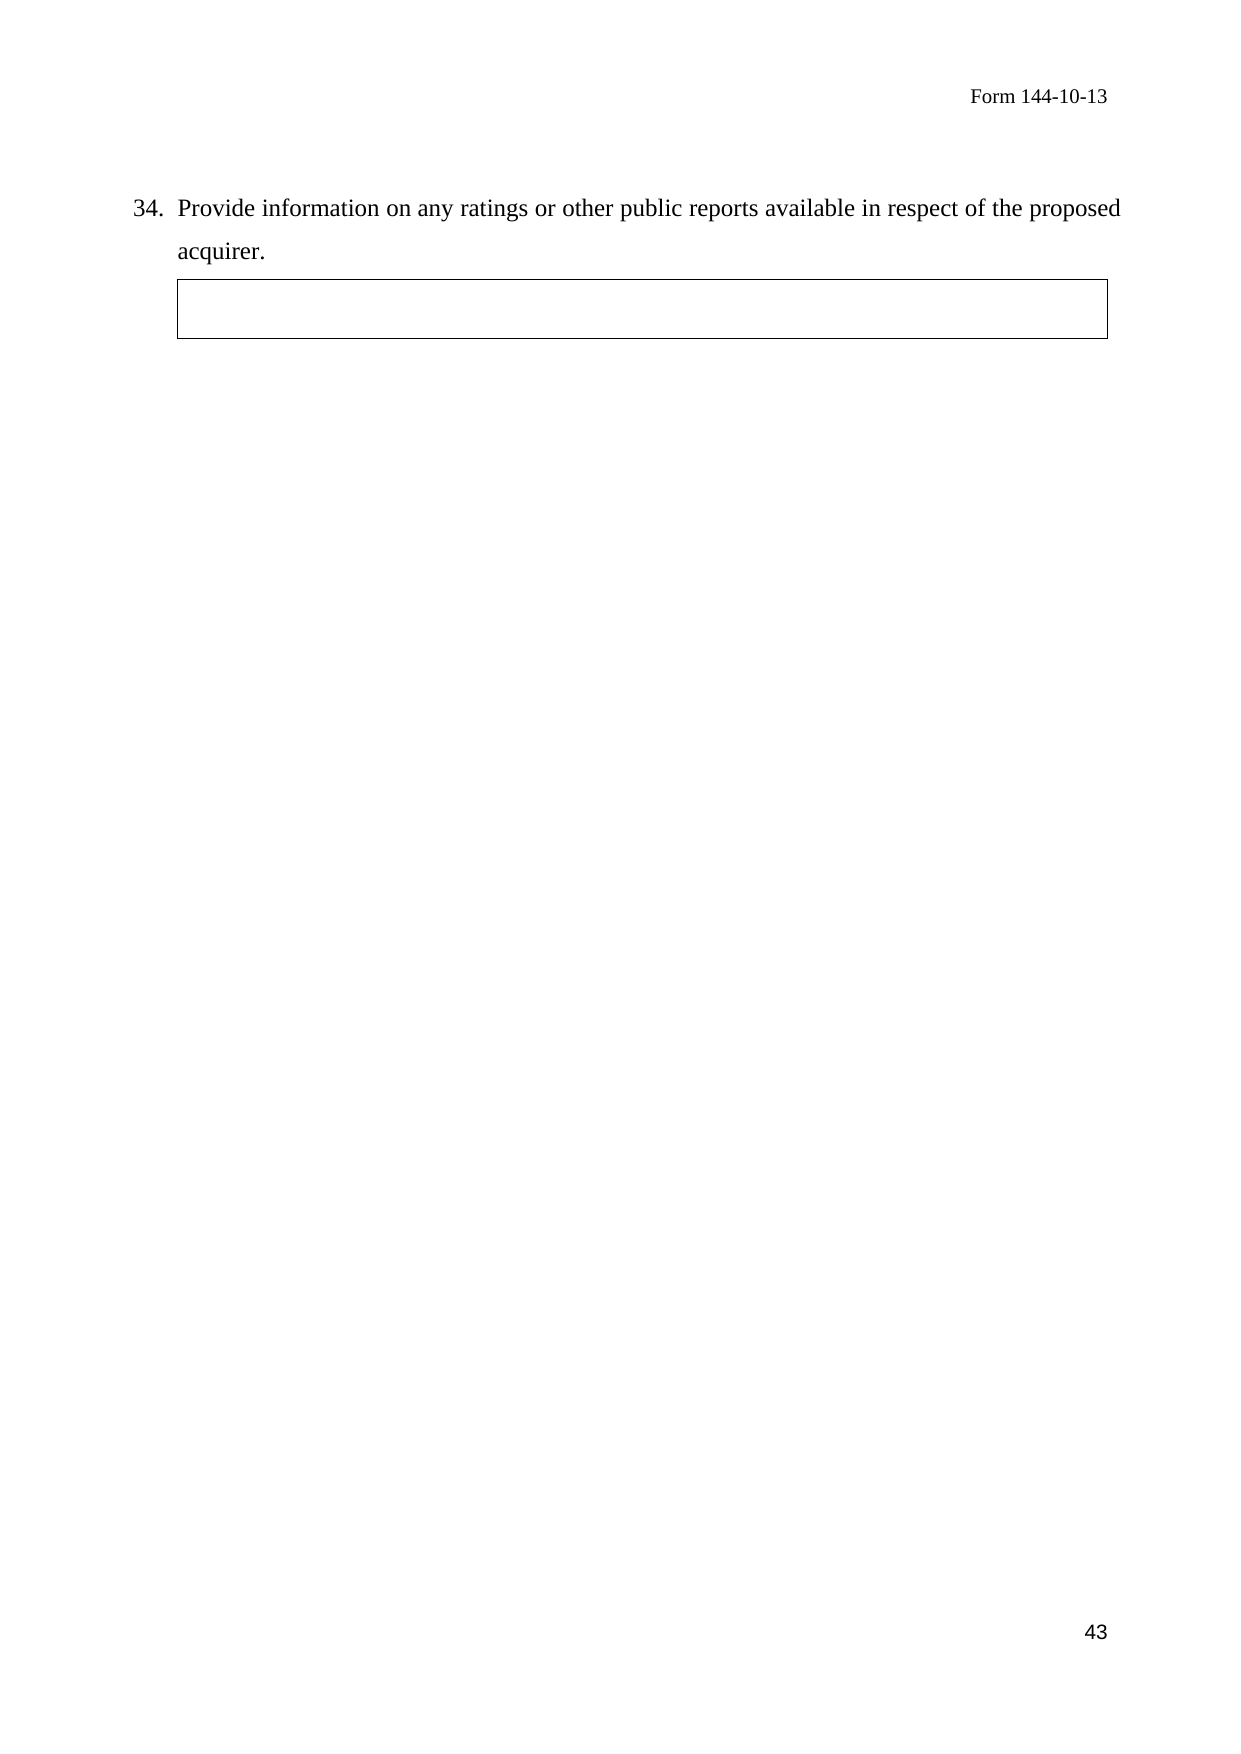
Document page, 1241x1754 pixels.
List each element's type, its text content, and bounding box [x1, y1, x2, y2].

list Provide information on any ratings or other public reports available in respect of the proposed acquirer. [133, 193, 1122, 265]
table_header [178, 280, 1107, 337]
